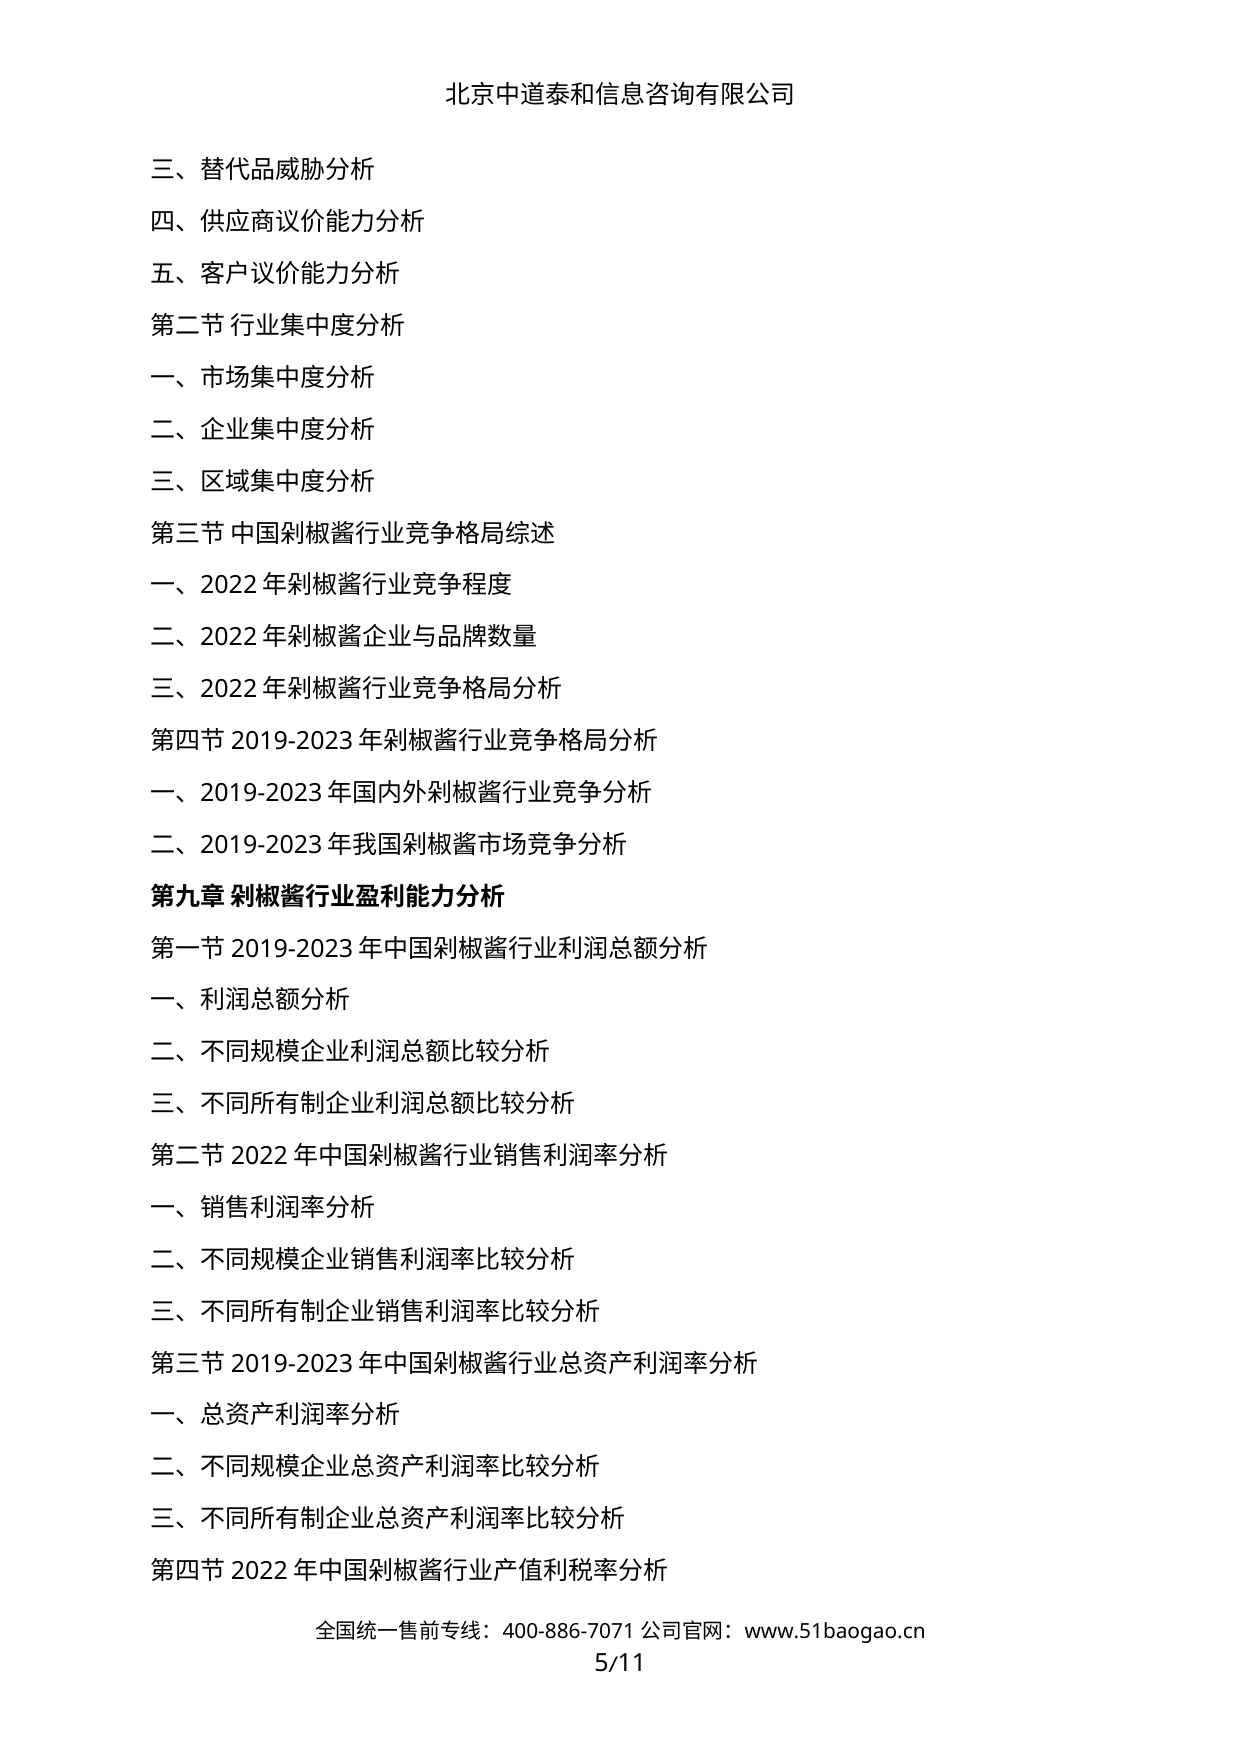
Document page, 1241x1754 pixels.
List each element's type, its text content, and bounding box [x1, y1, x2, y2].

text 三、不同所有制企业利润总额比较分析 [150, 1084, 1090, 1120]
text 第二节 行业集中度分析 [150, 306, 1090, 342]
text 第四节 2019-2023年剁椒酱行业竞争格局分析 [150, 721, 1090, 757]
text 一、销售利润率分析 [150, 1187, 1090, 1224]
text 第三节 2019-2023年中国剁椒酱行业总资产利润率分析 [150, 1343, 1090, 1379]
text 第九章 剁椒酱行业盈利能力分析 [150, 876, 1090, 912]
text 二、企业集中度分析 [150, 409, 1090, 446]
text 第二节 2022年中国剁椒酱行业销售利润率分析 [150, 1136, 1090, 1172]
text 一、总资产利润率分析 [150, 1395, 1090, 1431]
text 第四节 2022年中国剁椒酱行业产值利税率分析 [150, 1551, 1090, 1587]
text 三、区域集中度分析 [150, 461, 1090, 497]
text 二、不同规模企业总资产利润率比较分析 [150, 1447, 1090, 1483]
text 二、2022年剁椒酱企业与品牌数量 [150, 617, 1090, 653]
text 三、2022年剁椒酱行业竞争格局分析 [150, 669, 1090, 705]
text 二、不同规模企业销售利润率比较分析 [150, 1239, 1090, 1276]
text 第三节 中国剁椒酱行业竞争格局综述 [150, 513, 1090, 549]
text 第一节 2019-2023年中国剁椒酱行业利润总额分析 [150, 928, 1090, 964]
text 三、不同所有制企业销售利润率比较分析 [150, 1291, 1090, 1327]
text 一、2022年剁椒酱行业竞争程度 [150, 565, 1090, 601]
text 四、供应商议价能力分析 [150, 202, 1090, 238]
text 二、2019-2023年我国剁椒酱市场竞争分析 [150, 824, 1090, 861]
text 三、替代品威胁分析 [150, 150, 1090, 186]
text 二、不同规模企业利润总额比较分析 [150, 1032, 1090, 1068]
text 一、市场集中度分析 [150, 357, 1090, 394]
text 一、2019-2023年国内外剁椒酱行业竞争分析 [150, 772, 1090, 809]
text 五、客户议价能力分析 [150, 254, 1090, 290]
text 三、不同所有制企业总资产利润率比较分析 [150, 1499, 1090, 1535]
text 一、利润总额分析 [150, 980, 1090, 1016]
